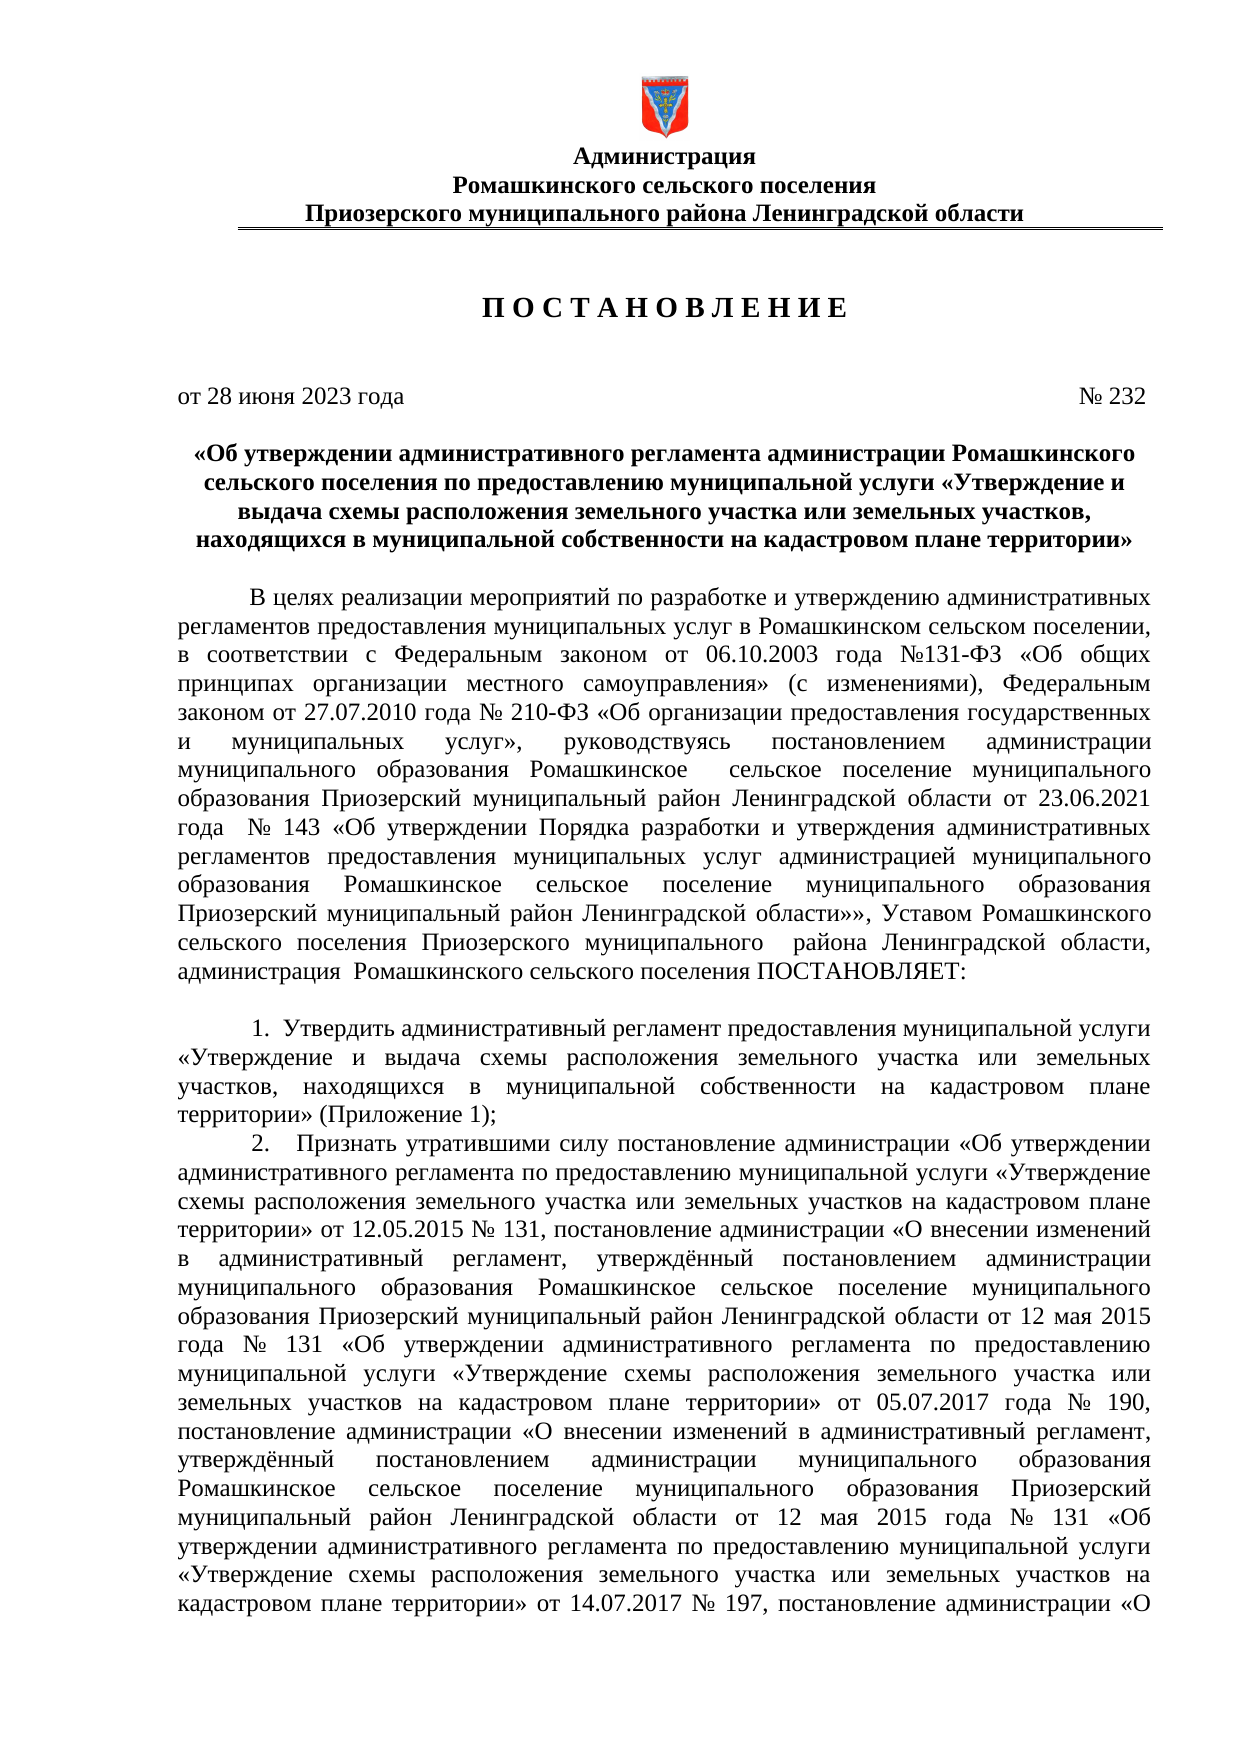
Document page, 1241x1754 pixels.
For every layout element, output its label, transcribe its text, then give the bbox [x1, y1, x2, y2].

table_header [238, 230, 1163, 238]
text от 28 июня 2023 года № 232 [177, 381, 1152, 409]
text В целях реализации мероприятий по разработке и утверждению административных регламентов предоставления муниципальных услуг в Ромашкинском сельском поселении, в соответствии с Федеральным законом от 06.10.2003 года №131-ФЗ «Об общих принципах организации местного самоуправления» (с изменениями), Федеральным законом от 27.07.2010 года № 210-ФЗ «Об организации предоставления государственных и муниципальных услуг», руководствуясь постановлением администрации муниципального образования Ромашкинское сельское поселение муниципального образования Приозерский муниципальный район Ленинградской области от 23.06.2021 года № 143 «Об утверждении Порядка разработки и утверждения административных регламентов предоставления муниципальных услуг администрацией муниципального образования Ромашкинское сельское поселение муниципального образования Приозерский муниципальный район Ленинградской области»», Уставом Ромашкинского сельского поселения Приозерского муниципального района Ленинградской области, администрация Ромашкинского сельского поселения ПОСТАНОВЛЯЕТ: [177, 582, 1152, 984]
text Ромашкинского сельского поселения [177, 170, 1152, 198]
text Администрация [177, 141, 1152, 170]
text «Об утверждении административного регламента администрации Ромашкинского сельского поселения по предоставлению муниципальной услуги «Утверждение и выдача схемы расположения земельного участка или земельных участков, находящихся в муниципальной собственности на кадастровом плане территории» [177, 438, 1152, 553]
text П О С Т А Н О В Л Е Н И Е [177, 290, 1152, 324]
text Приозерского муниципального района Ленинградской области [177, 198, 1152, 227]
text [177, 1128, 1152, 1617]
text 1. Утвердить административный регламент предоставления муниципальной услуги «Утверждение и выдача схемы расположения земельного участка или земельных участков, находящихся в муниципальной собственности на кадастровом плане территории» (Приложение 1); [177, 1013, 1152, 1128]
